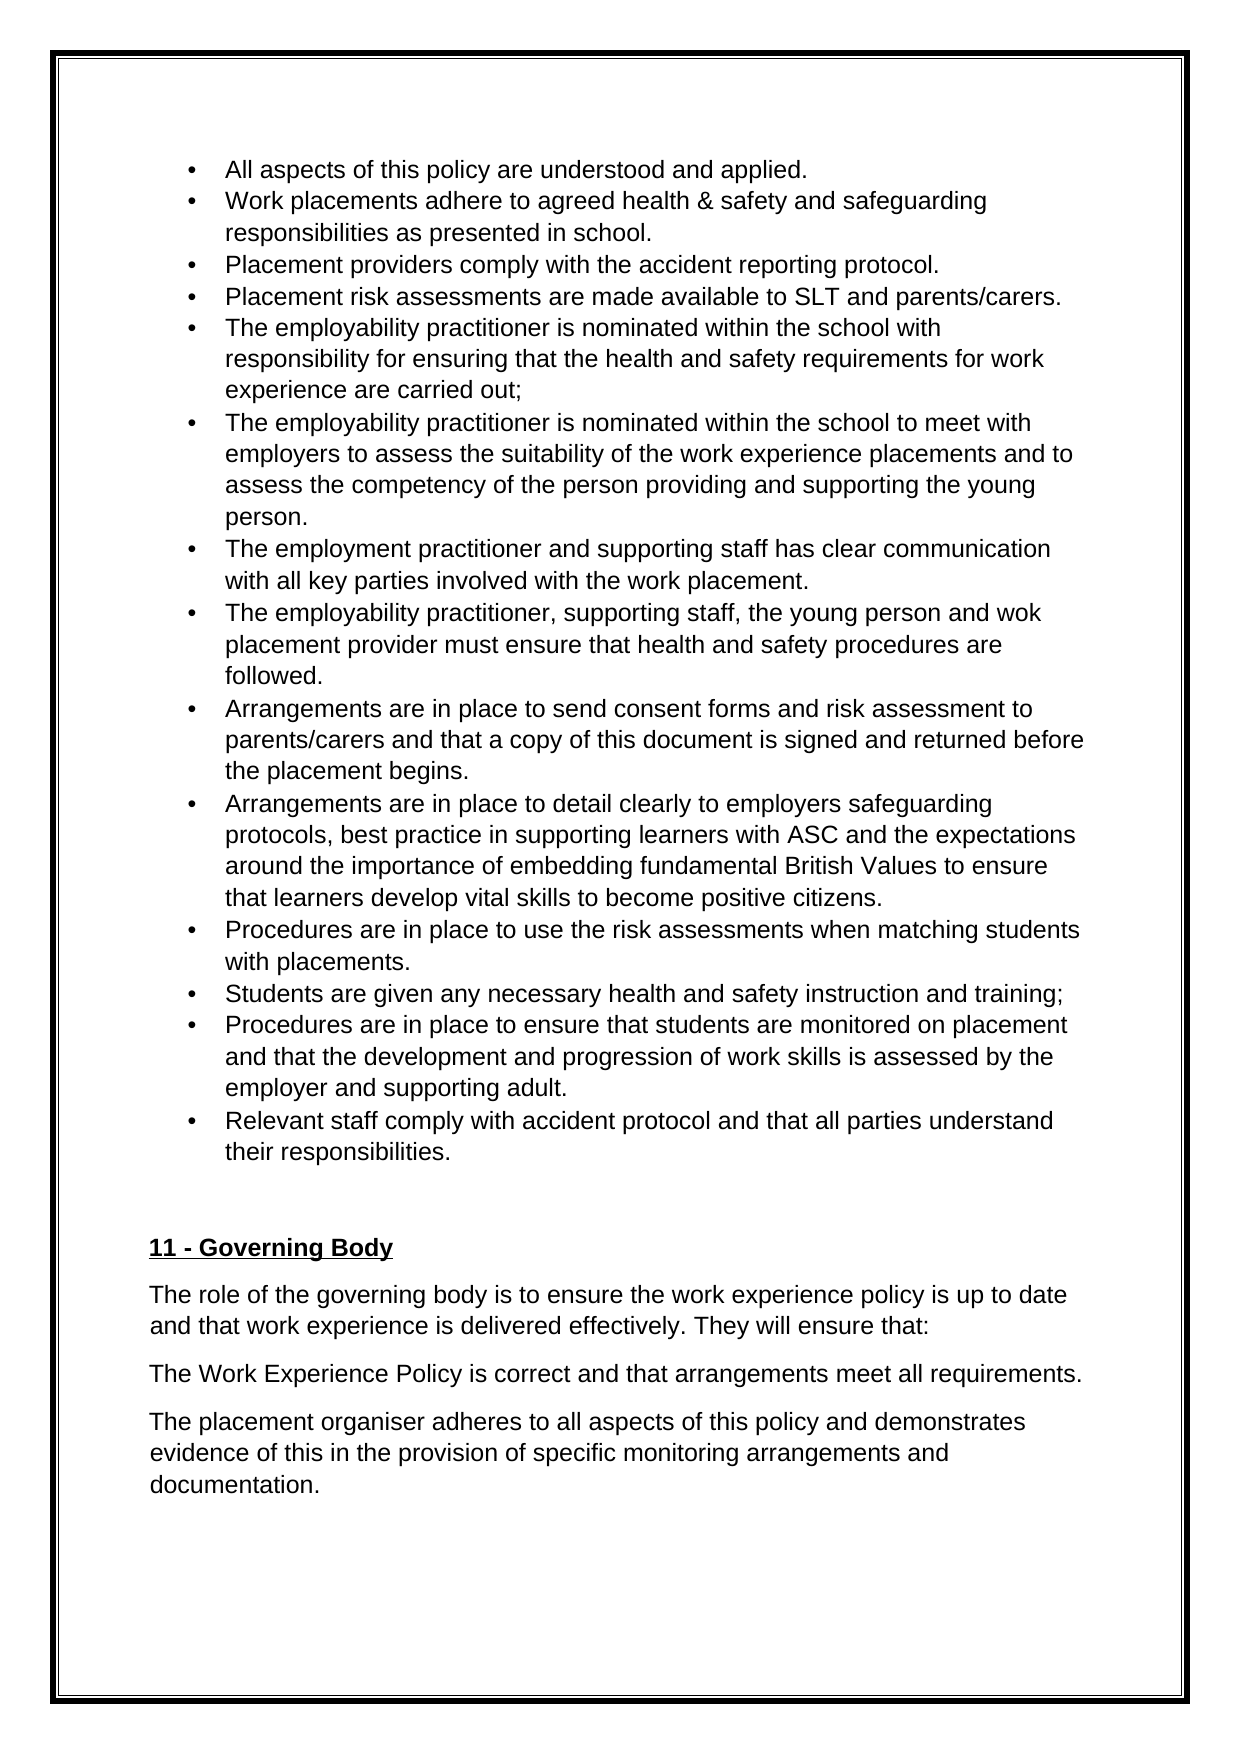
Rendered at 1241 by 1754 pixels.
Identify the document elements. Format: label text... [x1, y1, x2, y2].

list All aspects of this policy are understood and applied. [187, 155, 1090, 184]
list Arrangements are in place to send consent forms and risk assessment to parents/carers and that a copy of this document is signed and returned before the placement begins. [187, 693, 1090, 785]
list Work placements adhere to agreed health & safety and safeguarding responsibilities as presented in school. [187, 186, 1090, 246]
list Students are given any necessary health and safety instruction and training; [187, 979, 1090, 1008]
list The employability practitioner is nominated within the school with responsibility for ensuring that the health and safety requirements for work experience are carried out; [187, 313, 1090, 404]
list Placement providers comply with the accident reporting protocol. [187, 250, 1090, 279]
text The role of the governing body is to ensure the work experience policy is up to date and that work experience is delivered effectively. They will ensure that: [148, 1280, 1090, 1340]
list The employability practitioner, supporting staff, the young person and wok placement provider must ensure that health and safety procedures are followed. [187, 598, 1090, 689]
text The placement organiser adheres to all aspects of this policy and demonstrates evidence of this in the provision of specific monitoring arrangements and documentation. [148, 1407, 1090, 1498]
list The employment practitioner and supporting staff has clear communication with all key parties involved with the work placement. [187, 534, 1090, 594]
subtitle - Governing Body [148, 1232, 1090, 1261]
text The Work Experience Policy is correct and that arrangements meet all requirements. [148, 1359, 1090, 1388]
list The employability practitioner is nominated within the school to meet with employers to assess the suitability of the work experience placements and to assess the competency of the person providing and supporting the young person. [187, 408, 1090, 530]
list Procedures are in place to use the risk assessments when matching students with placements. [187, 915, 1090, 975]
list Placement risk assessments are made available to SLT and parents/carers. [187, 281, 1090, 310]
list Relevant staff comply with accident protocol and that all parties understand their responsibilities. [187, 1106, 1090, 1166]
list Procedures are in place to ensure that students are monitored on placement and that the development and progression of work skills is assessed by the employer and supporting adult. [187, 1010, 1090, 1102]
list Arrangements are in place to detail clearly to employers safeguarding protocols, best practice in supporting learners with ASC and the expectations around the importance of embedding fundamental British Values to ensure that learners develop vital skills to become positive citizens. [187, 789, 1090, 911]
